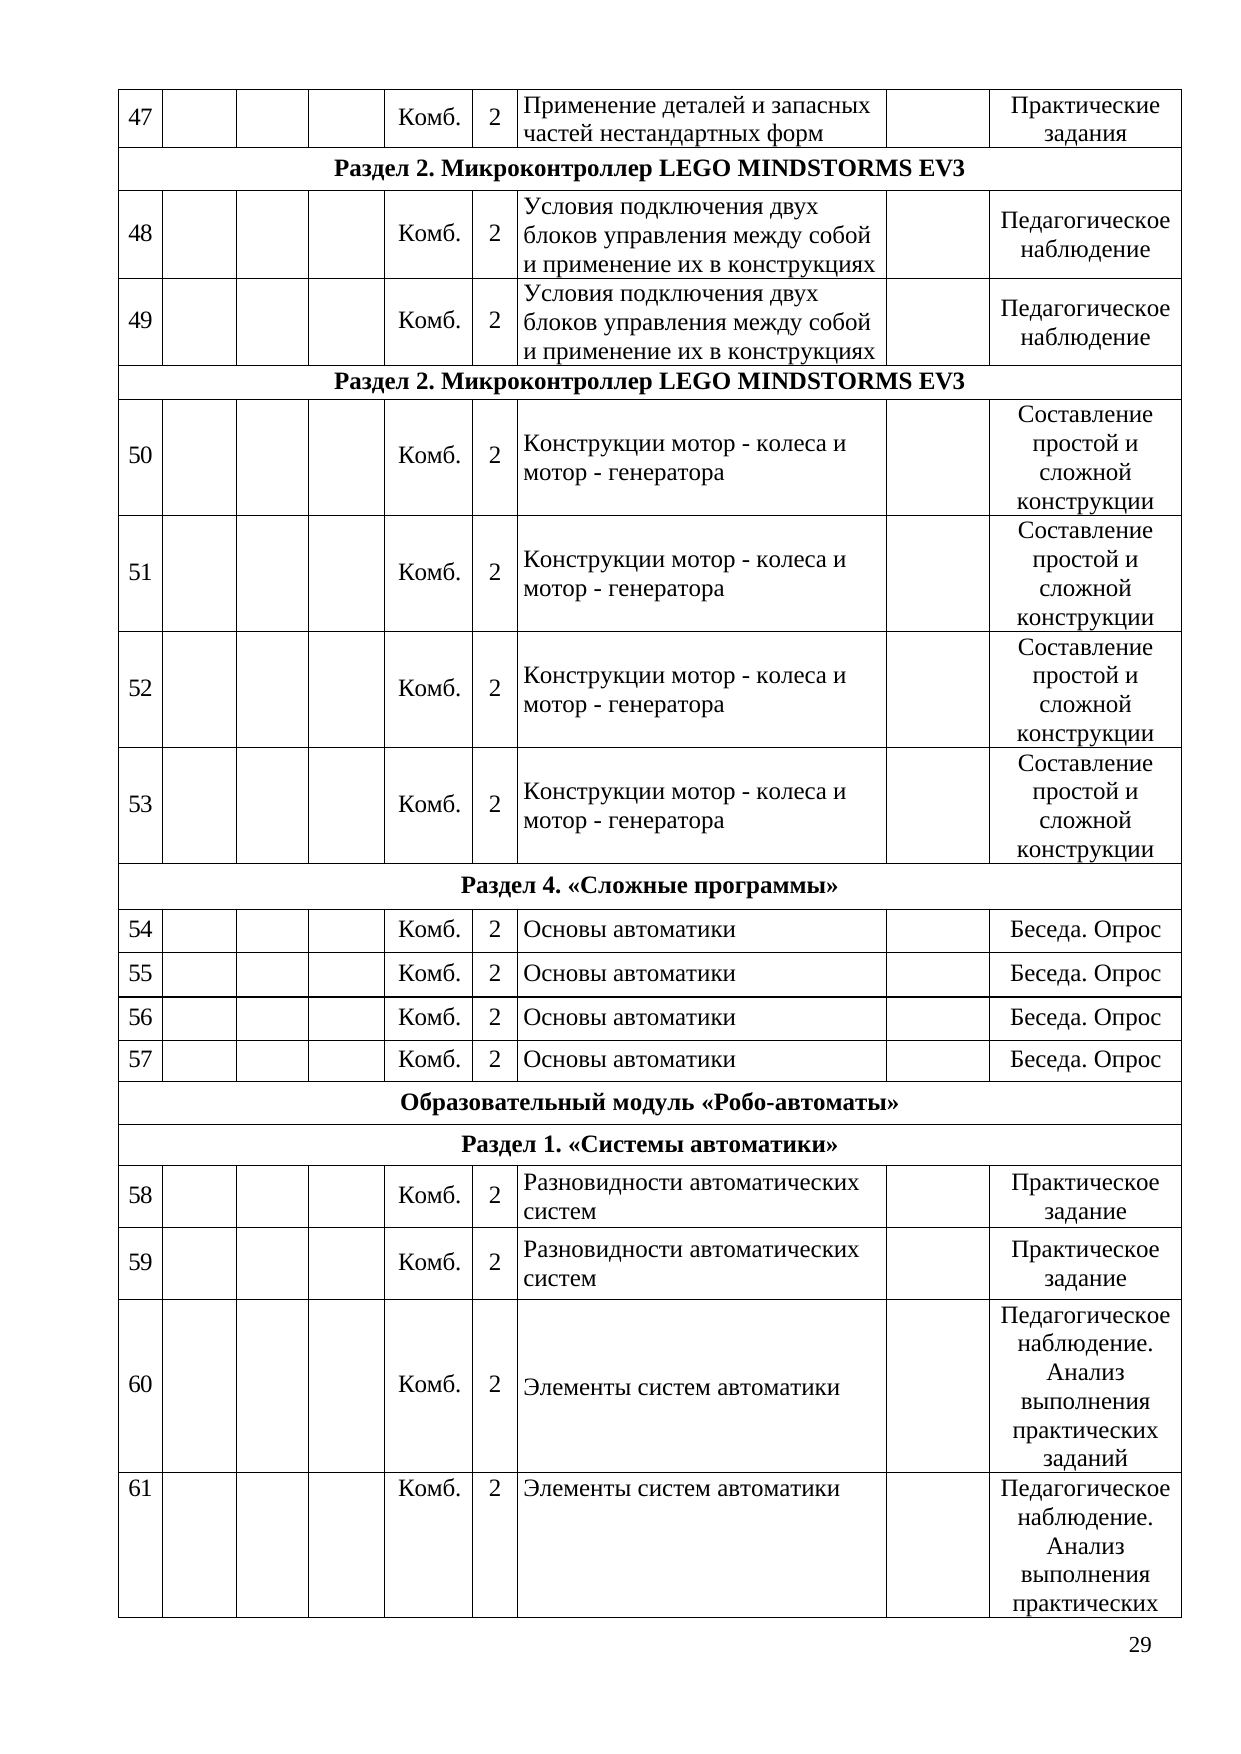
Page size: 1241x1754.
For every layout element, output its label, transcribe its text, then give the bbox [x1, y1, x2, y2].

table_cell 50 [119, 400, 162, 514]
table_cell 2 [473, 953, 517, 996]
table_cell [887, 516, 989, 631]
table_cell Составление простой и сложной конструкции [990, 516, 1181, 631]
table_cell Практические задания [990, 90, 1181, 147]
table_cell [309, 632, 384, 747]
table_cell [163, 516, 236, 631]
table_cell [887, 1041, 989, 1081]
table_cell [237, 953, 308, 996]
table_cell [887, 191, 989, 277]
table_cell [887, 748, 989, 863]
table_cell 2 [473, 998, 517, 1040]
table_cell Комб. [385, 748, 472, 863]
table_cell [237, 400, 308, 514]
table_cell Комб. [385, 90, 472, 147]
table_cell [237, 90, 308, 147]
table_cell Конструкции мотор - колеса и мотор - генератора [518, 400, 886, 514]
table_cell Основы автоматики [518, 998, 886, 1040]
table_cell Беседа. Опрос [990, 910, 1181, 952]
table_cell [309, 90, 384, 147]
table_cell [163, 1041, 236, 1081]
table_cell [163, 1166, 236, 1227]
table_cell 2 [473, 516, 517, 631]
table_cell [237, 1473, 308, 1617]
table_cell Комб. [385, 1166, 472, 1227]
table_cell Условия подключения двух блоков управления между собой и применение их в конструкциях [518, 191, 886, 277]
table_cell 53 [119, 748, 162, 863]
table_cell Раздел 2. Микроконтроллер LEGO MINDSTORMS EV3 [119, 366, 1181, 398]
table_cell [309, 1041, 384, 1081]
table_cell Комб. [385, 998, 472, 1040]
table_cell [887, 90, 989, 147]
table_cell Основы автоматики [518, 910, 886, 952]
table_cell 61 [119, 1473, 162, 1617]
table_cell Педагогическое наблюдение [990, 279, 1181, 365]
table_cell Разновидности автоматических систем [518, 1228, 886, 1299]
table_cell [990, 1300, 1181, 1472]
table_cell 2 [473, 191, 517, 277]
table_cell 2 [473, 632, 517, 747]
table_cell [163, 1473, 236, 1617]
table_cell [887, 1473, 989, 1617]
table_cell [237, 998, 308, 1040]
table_cell [163, 90, 236, 147]
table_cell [518, 1473, 886, 1617]
table_cell Составление простой и сложной конструкции [990, 748, 1181, 863]
table_cell Комб. [385, 400, 472, 514]
table_cell [309, 400, 384, 514]
table_cell 2 [473, 748, 517, 863]
table_cell 49 [119, 279, 162, 365]
table_cell [163, 632, 236, 747]
table_cell 54 [119, 910, 162, 952]
table_cell 60 [119, 1300, 162, 1472]
table_cell 56 [119, 998, 162, 1040]
table_cell [309, 279, 384, 365]
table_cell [990, 1473, 1181, 1617]
table_cell Комб. [385, 1473, 472, 1617]
table_cell Раздел 2. Микроконтроллер LEGO MINDSTORMS EV3 [119, 148, 1181, 190]
table_cell [887, 400, 989, 514]
table_cell [163, 279, 236, 365]
table_cell Комб. [385, 516, 472, 631]
table_cell [309, 1228, 384, 1299]
table_cell 2 [473, 1228, 517, 1299]
table_cell [309, 953, 384, 996]
table_cell 52 [119, 632, 162, 747]
table_cell Комб. [385, 953, 472, 996]
table_cell [163, 953, 236, 996]
table_cell Конструкции мотор - колеса и мотор - генератора [518, 748, 886, 863]
table_cell [887, 279, 989, 365]
table_cell 47 [119, 90, 162, 147]
table_cell [887, 1300, 989, 1472]
table_cell Комб. [385, 632, 472, 747]
table_cell Комб. [385, 910, 472, 952]
table_cell Педагогическое наблюдение [990, 191, 1181, 277]
table_cell [163, 910, 236, 952]
table_cell [163, 748, 236, 863]
table_cell [309, 191, 384, 277]
table_cell [237, 910, 308, 952]
table_cell 2 [473, 90, 517, 147]
table_cell [887, 998, 989, 1040]
table_cell 58 [119, 1166, 162, 1227]
table_cell [163, 1300, 236, 1472]
table_cell Комб. [385, 279, 472, 365]
table_cell Применение деталей и запасных частей нестандартных форм [518, 90, 886, 147]
table_cell 2 [473, 400, 517, 514]
table_cell 57 [119, 1041, 162, 1081]
table_cell Раздел 1. «Системы автоматики» [119, 1125, 1181, 1165]
table_cell [309, 998, 384, 1040]
table_cell Комб. [385, 1300, 472, 1472]
table_cell Практическое задание [990, 1166, 1181, 1227]
table_cell Раздел 4. «Сложные программы» [119, 864, 1181, 908]
table_cell Основы автоматики [518, 953, 886, 996]
table_cell Элементы систем автоматики [518, 1300, 886, 1472]
table_cell [237, 1228, 308, 1299]
table_cell [237, 279, 308, 365]
table_cell Основы автоматики [518, 1041, 886, 1081]
table_cell Беседа. Опрос [990, 953, 1181, 996]
table_cell [309, 910, 384, 952]
table_cell 59 [119, 1228, 162, 1299]
table_cell [163, 998, 236, 1040]
table_cell Комб. [385, 1041, 472, 1081]
table_cell 2 [473, 1473, 517, 1617]
table_cell [163, 191, 236, 277]
table_cell Составление простой и сложной конструкции [990, 632, 1181, 747]
table_cell 2 [473, 1041, 517, 1081]
table_cell Конструкции мотор - колеса и мотор - генератора [518, 632, 886, 747]
table_cell [309, 516, 384, 631]
table_cell [237, 1300, 308, 1472]
table_cell 2 [473, 279, 517, 365]
table_cell [237, 516, 308, 631]
table_cell [237, 748, 308, 863]
table_cell [887, 632, 989, 747]
table_cell [237, 632, 308, 747]
table_cell Образовательный модуль «Робо-автоматы» [119, 1082, 1181, 1124]
table_cell 55 [119, 953, 162, 996]
table_cell [309, 1300, 384, 1472]
table_cell 2 [473, 1300, 517, 1472]
table_cell 2 [473, 1166, 517, 1227]
table_cell 2 [473, 910, 517, 952]
table_cell Конструкции мотор - колеса и мотор - генератора [518, 516, 886, 631]
table_cell [237, 1041, 308, 1081]
table_cell [237, 191, 308, 277]
table_cell Беседа. Опрос [990, 1041, 1181, 1081]
table_cell [237, 1166, 308, 1227]
table_cell [887, 910, 989, 952]
table_cell Комб. [385, 1228, 472, 1299]
table_cell Беседа. Опрос [990, 998, 1181, 1040]
table_cell 51 [119, 516, 162, 631]
table_cell Условия подключения двух блоков управления между собой и применение их в конструкциях [518, 279, 886, 365]
table_cell Комб. [385, 191, 472, 277]
table_cell [309, 1166, 384, 1227]
table_cell [887, 953, 989, 996]
table_cell 48 [119, 191, 162, 277]
table_cell [887, 1228, 989, 1299]
table_cell Разновидности автоматических систем [518, 1166, 886, 1227]
table_cell [309, 1473, 384, 1617]
table_cell Составление простой и сложной конструкции [990, 400, 1181, 514]
table_cell [887, 1166, 989, 1227]
table_cell [163, 400, 236, 514]
table_cell [163, 1228, 236, 1299]
table_cell Практическое задание [990, 1228, 1181, 1299]
table_cell [309, 748, 384, 863]
